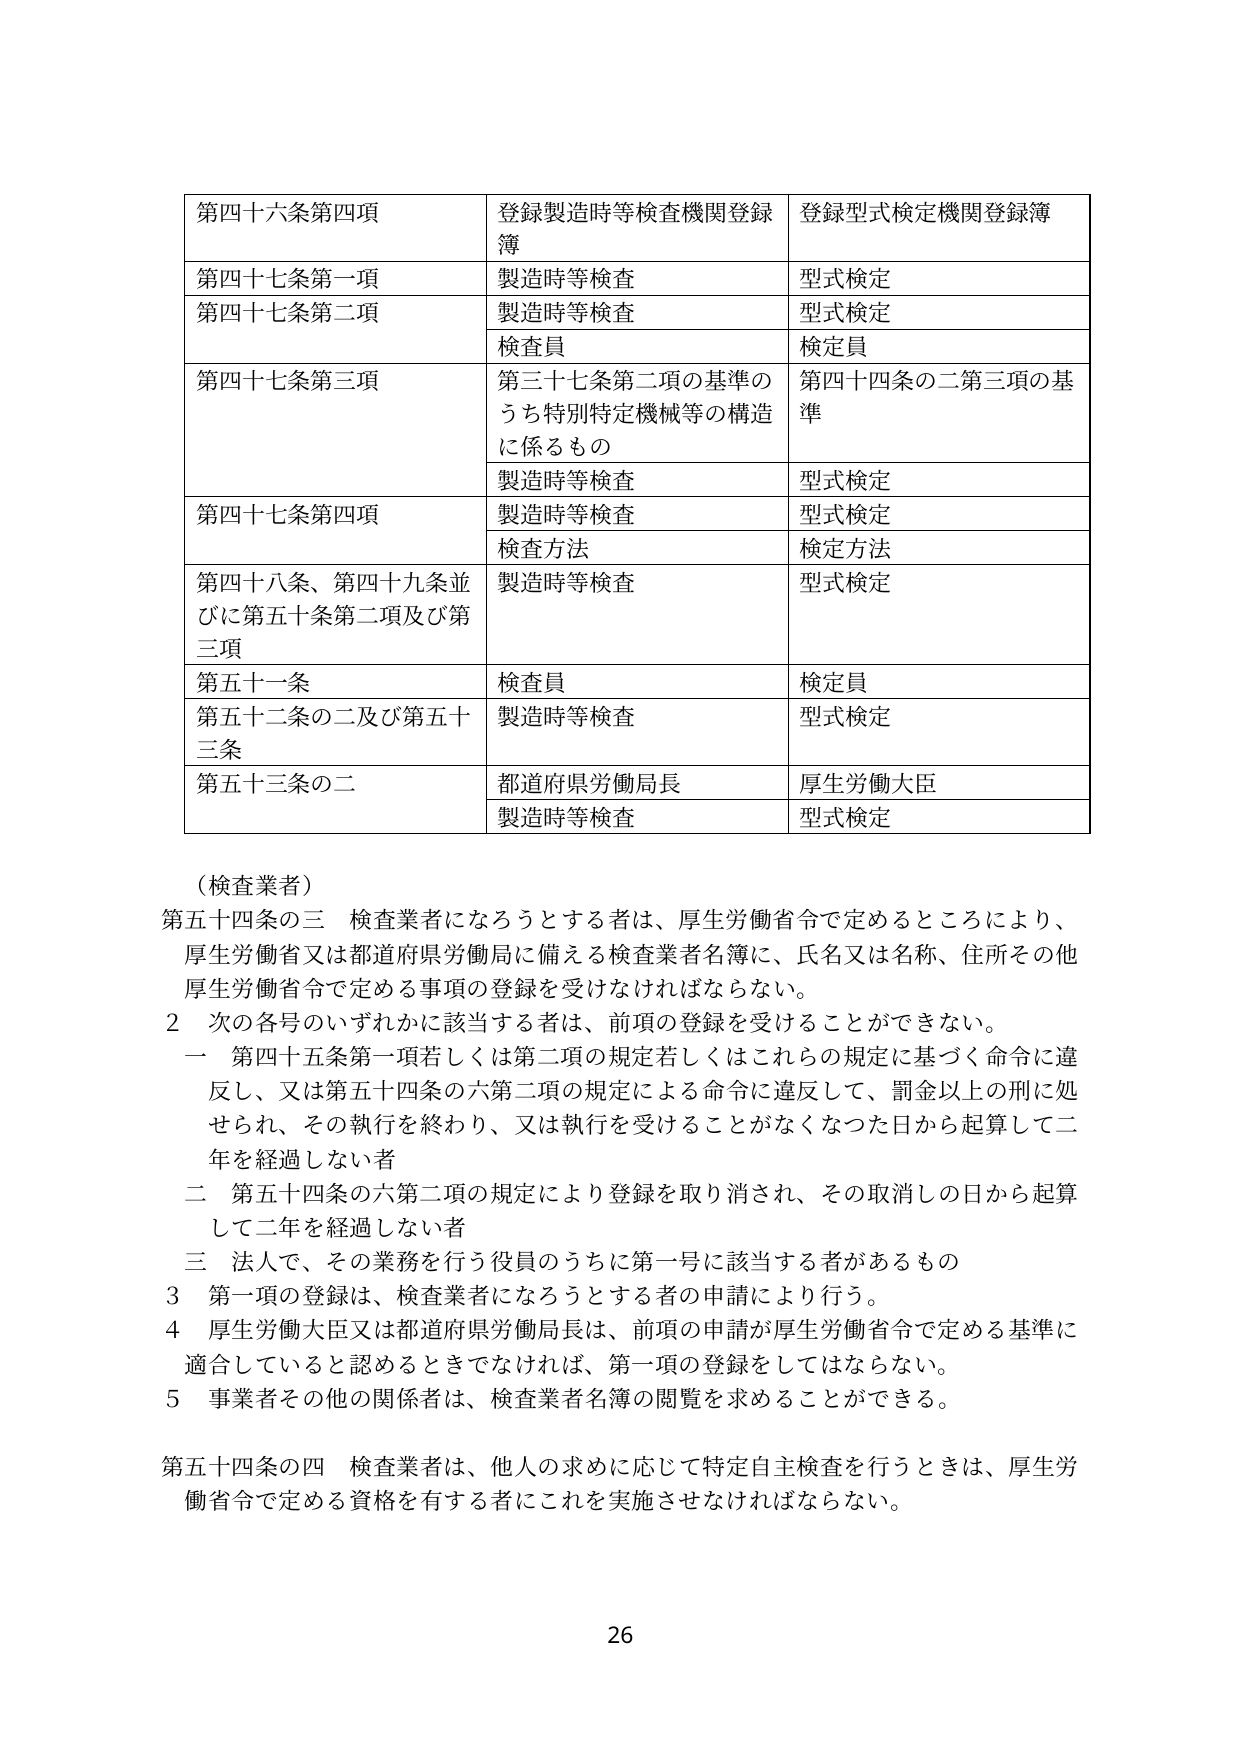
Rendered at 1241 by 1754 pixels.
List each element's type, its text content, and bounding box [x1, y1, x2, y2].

table_cell 型式検定 [789, 699, 1089, 765]
table_cell 検査員 [487, 330, 788, 362]
table_cell 検査員 [487, 665, 788, 698]
table_cell 型式検定 [789, 296, 1089, 328]
table_cell [185, 530, 486, 564]
table_cell 第五十一条 [185, 665, 486, 698]
table_cell 製造時等検査 [487, 497, 788, 530]
table_cell 第四十六条第四項 [185, 195, 486, 261]
table_cell 第四十四条の二第三項の基準 [789, 364, 1089, 462]
table_cell 第三十七条第二項の基準のうち特別特定機械等の構造に係るもの [487, 364, 788, 462]
table_cell [185, 799, 486, 833]
table_cell [185, 329, 486, 362]
table_cell 製造時等検査 [487, 262, 788, 294]
table_cell 都道府県労働局長 [487, 766, 788, 799]
table_cell 製造時等検査 [487, 565, 788, 664]
table_cell 型式検定 [789, 262, 1089, 294]
table_cell 登録製造時等検査機関登録簿 [487, 195, 788, 261]
table_cell 検定員 [789, 330, 1089, 362]
text ４ 厚生労働大臣又は都道府県労働局長は、前項の申請が厚生労働省令で定める基準に適合していると認めるときでなければ、第一項の登録をしてはならない。 [161, 1312, 1079, 1380]
table_cell 製造時等検査 [487, 463, 788, 496]
table_cell 厚生労働大臣 [789, 766, 1089, 799]
text 三 法人で、その業務を行う役員のうちに第一号に該当する者があるもの [184, 1244, 1079, 1278]
text （検査業者） [184, 868, 1079, 902]
table_cell 第五十二条の二及び第五十三条 [185, 699, 486, 765]
table_cell [185, 462, 486, 496]
table_cell 型式検定 [789, 497, 1089, 530]
text 一 第四十五条第一項若しくは第二項の規定若しくはこれらの規定に基づく命令に違反し、又は第五十四条の六第二項の規定による命令に違反して、罰金以上の刑に処せられ、その執行を終わり、又は執行を受けることがなくなつた日から起算して二年を経過しない者 [184, 1039, 1079, 1175]
table_cell 製造時等検査 [487, 800, 788, 833]
text 第五十四条の四 検査業者は、他人の求めに応じて特定自主検査を行うときは、厚生労働省令で定める資格を有する者にこれを実施させなければならない。 [161, 1449, 1079, 1517]
text 第五十四条の三 検査業者になろうとする者は、厚生労働省令で定めるところにより、厚生労働省又は都道府県労働局に備える検査業者名簿に、氏名又は名称、住所その他厚生労働省令で定める事項の登録を受けなければならない。 [161, 902, 1079, 1004]
table_cell 型式検定 [789, 800, 1089, 833]
table_cell 第四十八条、第四十九条並びに第五十条第二項及び第三項 [185, 565, 486, 664]
text ２ 次の各号のいずれかに該当する者は、前項の登録を受けることができない。 [161, 1004, 1079, 1039]
table_cell 製造時等検査 [487, 296, 788, 328]
text 二 第五十四条の六第二項の規定により登録を取り消され、その取消しの日から起算して二年を経過しない者 [184, 1175, 1079, 1244]
table_cell 検定員 [789, 665, 1089, 698]
table_cell 型式検定 [789, 565, 1089, 664]
table_cell 第四十七条第三項 [185, 364, 486, 462]
table_cell 第四十七条第二項 [185, 296, 486, 328]
table_cell 登録型式検定機関登録簿 [789, 195, 1089, 261]
text ３ 第一項の登録は、検査業者になろうとする者の申請により行う。 [161, 1278, 1079, 1312]
text ５ 事業者その他の関係者は、検査業者名簿の閲覧を求めることができる。 [161, 1380, 1079, 1414]
table_cell 検査方法 [487, 531, 788, 564]
table_cell 第五十三条の二 [185, 766, 486, 799]
table_cell 型式検定 [789, 463, 1089, 496]
table_cell 第四十七条第一項 [185, 262, 486, 294]
table_cell 製造時等検査 [487, 699, 788, 765]
table_cell 第四十七条第四項 [185, 497, 486, 530]
table_cell 検定方法 [789, 531, 1089, 564]
